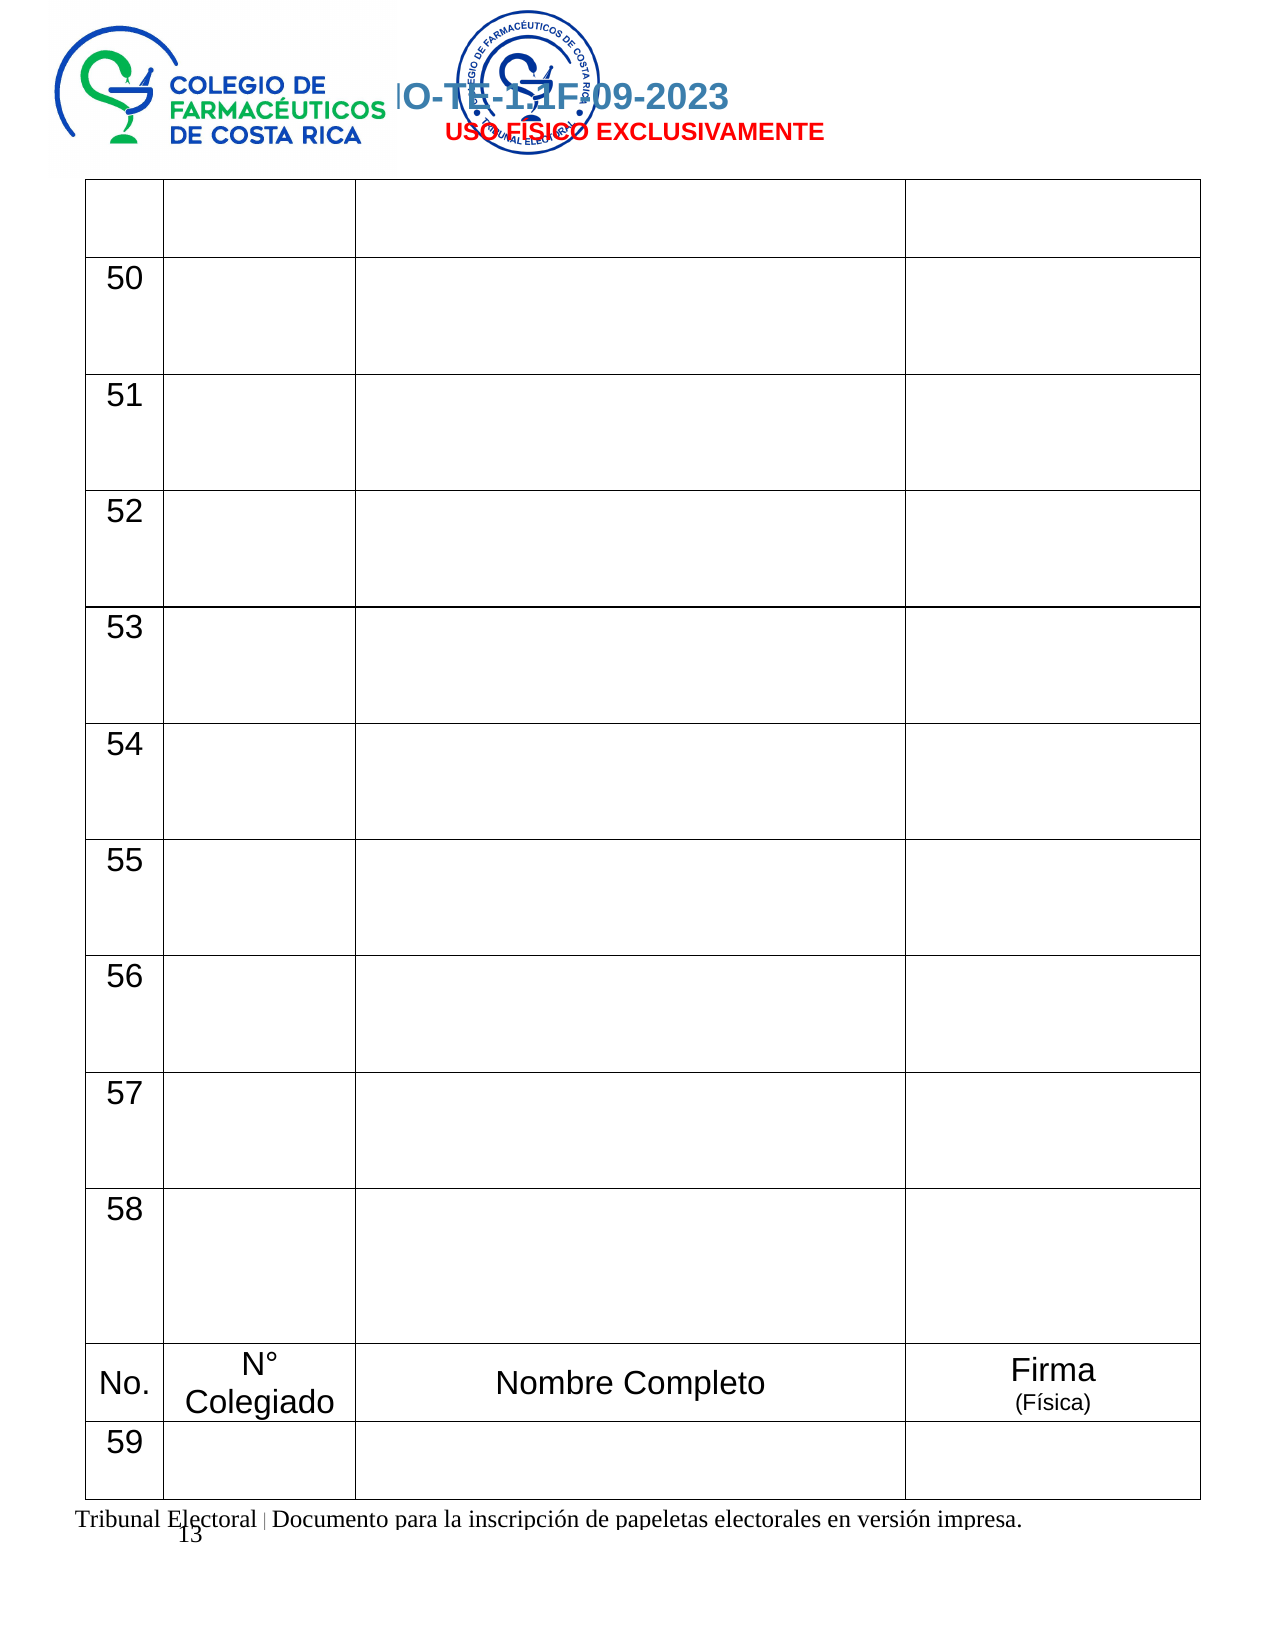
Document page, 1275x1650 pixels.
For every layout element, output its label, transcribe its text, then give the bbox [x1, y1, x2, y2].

table_cell 56 [86, 956, 163, 1072]
table_cell 50 [86, 258, 163, 374]
table_cell 58 [86, 1189, 163, 1343]
table_cell [906, 258, 1200, 374]
table_cell [164, 1422, 355, 1499]
table_cell [356, 608, 905, 723]
table_cell [356, 1422, 905, 1499]
table_cell [356, 1073, 905, 1188]
table_cell [356, 375, 905, 490]
table_cell 52 [86, 491, 163, 606]
table_cell [906, 491, 1200, 606]
table_cell Nombre Completo [356, 1344, 905, 1421]
table_cell [356, 956, 905, 1072]
table_cell 57 [86, 1073, 163, 1188]
table_cell [906, 1073, 1200, 1188]
table_cell [356, 258, 905, 374]
table_cell 55 [86, 840, 163, 955]
table_cell [164, 956, 355, 1072]
table_cell [906, 724, 1200, 839]
table_cell 59 [86, 1422, 163, 1499]
table_cell [164, 375, 355, 490]
picture [47, 0, 397, 177]
table_cell 49 [86, 180, 163, 257]
table_cell [356, 724, 905, 839]
table_cell 53 [86, 608, 163, 723]
table_cell [906, 840, 1200, 955]
table_cell [356, 1189, 905, 1343]
table_cell [906, 1189, 1200, 1343]
table_cell [356, 840, 905, 955]
table_cell [164, 258, 355, 374]
table_cell [164, 1189, 355, 1343]
table_cell 54 [86, 724, 163, 839]
table_cell [164, 180, 355, 257]
table_cell N° Colegiado [164, 1344, 355, 1421]
table_cell [164, 491, 355, 606]
table_cell [906, 956, 1200, 1072]
table_cell [906, 375, 1200, 490]
table_cell [906, 180, 1200, 257]
table_cell 51 [86, 375, 163, 490]
table_cell [164, 1073, 355, 1188]
table_cell Firma (Física) [906, 1344, 1200, 1421]
table_cell [164, 840, 355, 955]
table_cell [164, 608, 355, 723]
table_cell [164, 724, 355, 839]
table_cell [356, 491, 905, 606]
table_cell [356, 180, 905, 257]
picture [446, 0, 614, 166]
table_cell [906, 608, 1200, 723]
table_cell No. [86, 1344, 163, 1421]
table_cell [906, 1422, 1200, 1499]
